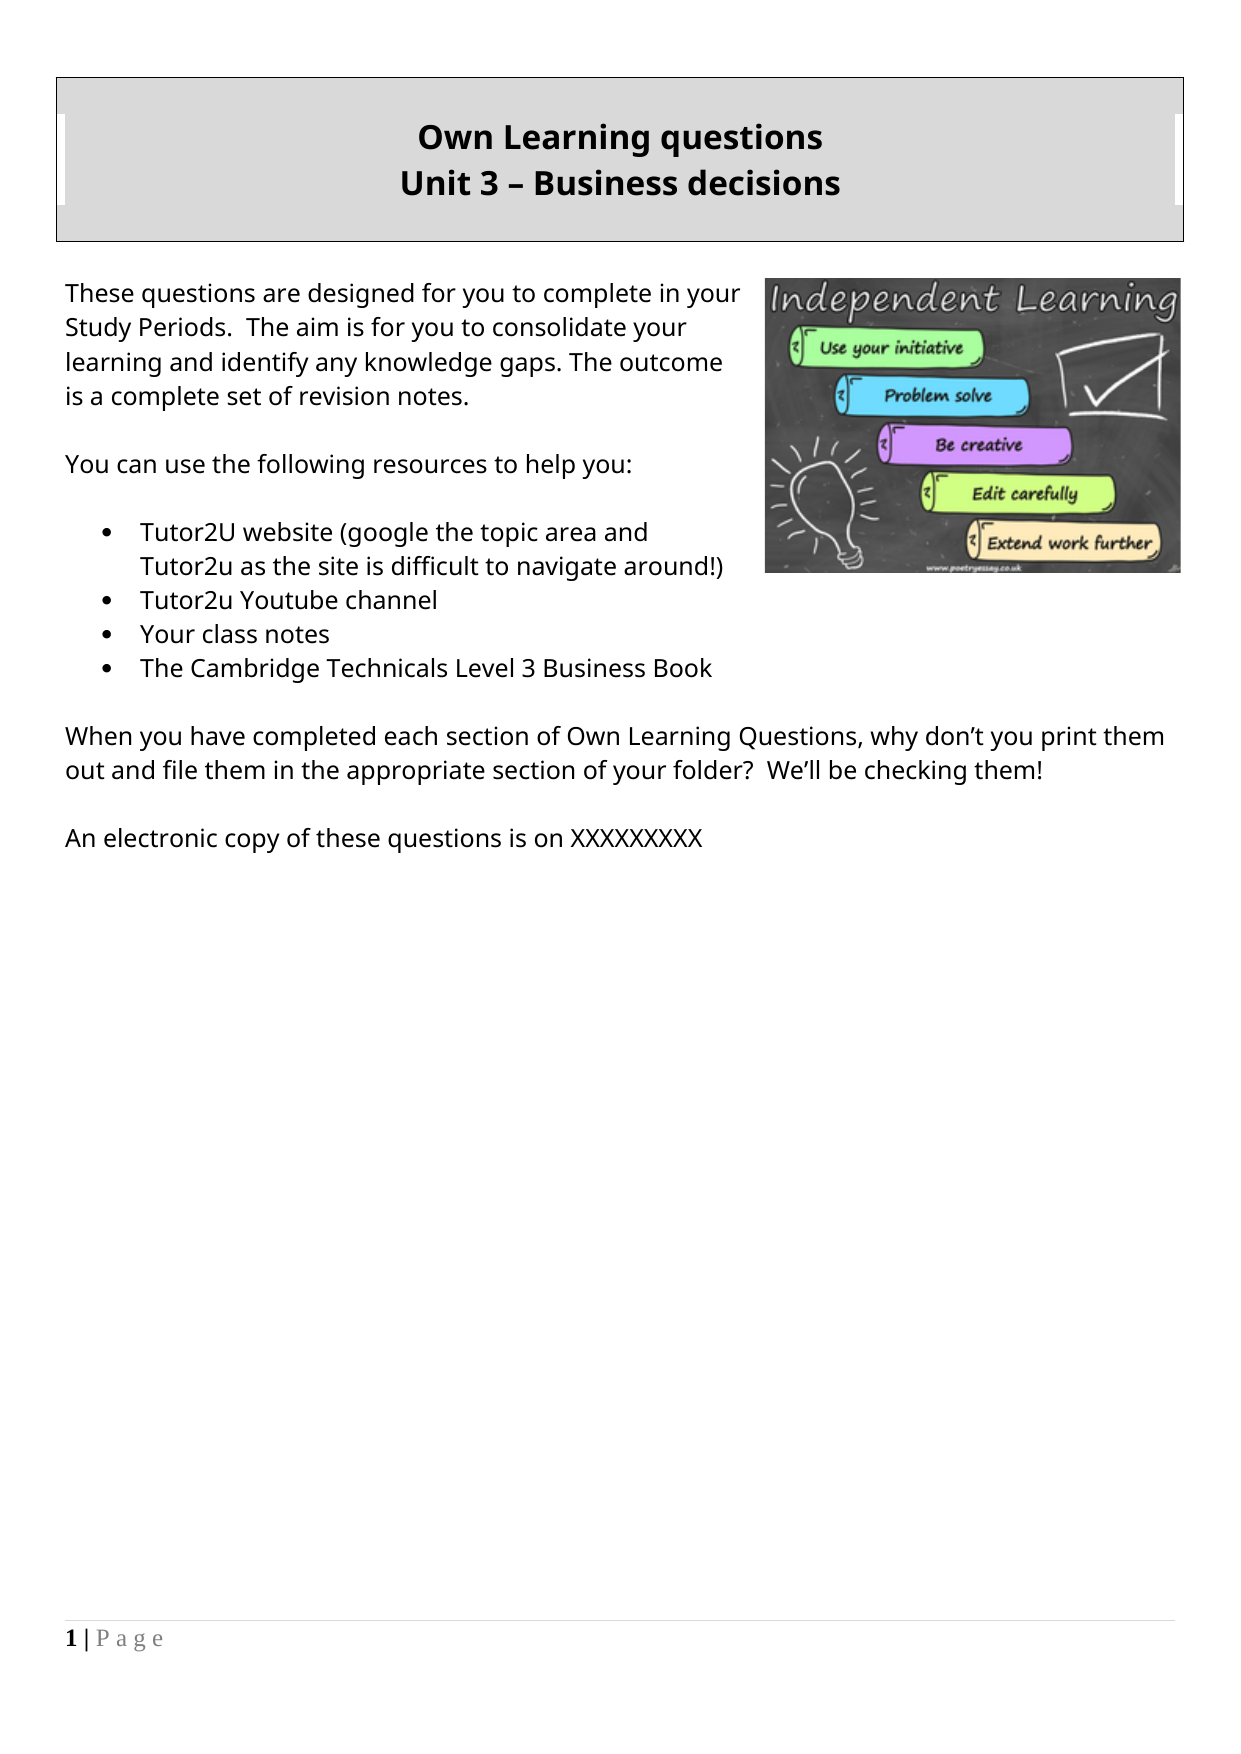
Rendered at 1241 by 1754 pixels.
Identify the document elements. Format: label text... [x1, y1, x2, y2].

text These questions are designed for you to complete in your Study Periods. The aim is for you to consolidate your learning and identify any knowledge gaps. The outcome is a complete set of revision notes. [65, 276, 1175, 412]
text When you have completed each section of Own Learning Questions, why don’t you print them out and file them in the appropriate section of your folder? We’ll be checking them! [65, 719, 1175, 787]
text An electronic copy of these questions is on XXXXXXXXX [65, 821, 1175, 855]
list Your class notes [102, 617, 1175, 651]
text Unit 3 – Business decisions [65, 159, 1175, 202]
list Tutor2u Youtube channel [102, 583, 1175, 617]
list Tutor2U website (google the topic area and Tutor2u as the site is difficult to navigate around!) [102, 514, 1175, 583]
text Own Learning questions [65, 114, 1175, 159]
picture [764, 278, 1181, 573]
list The Cambridge Technicals Level 3 Business Book [102, 651, 1175, 685]
text You can use the following resources to help you: [65, 446, 764, 480]
